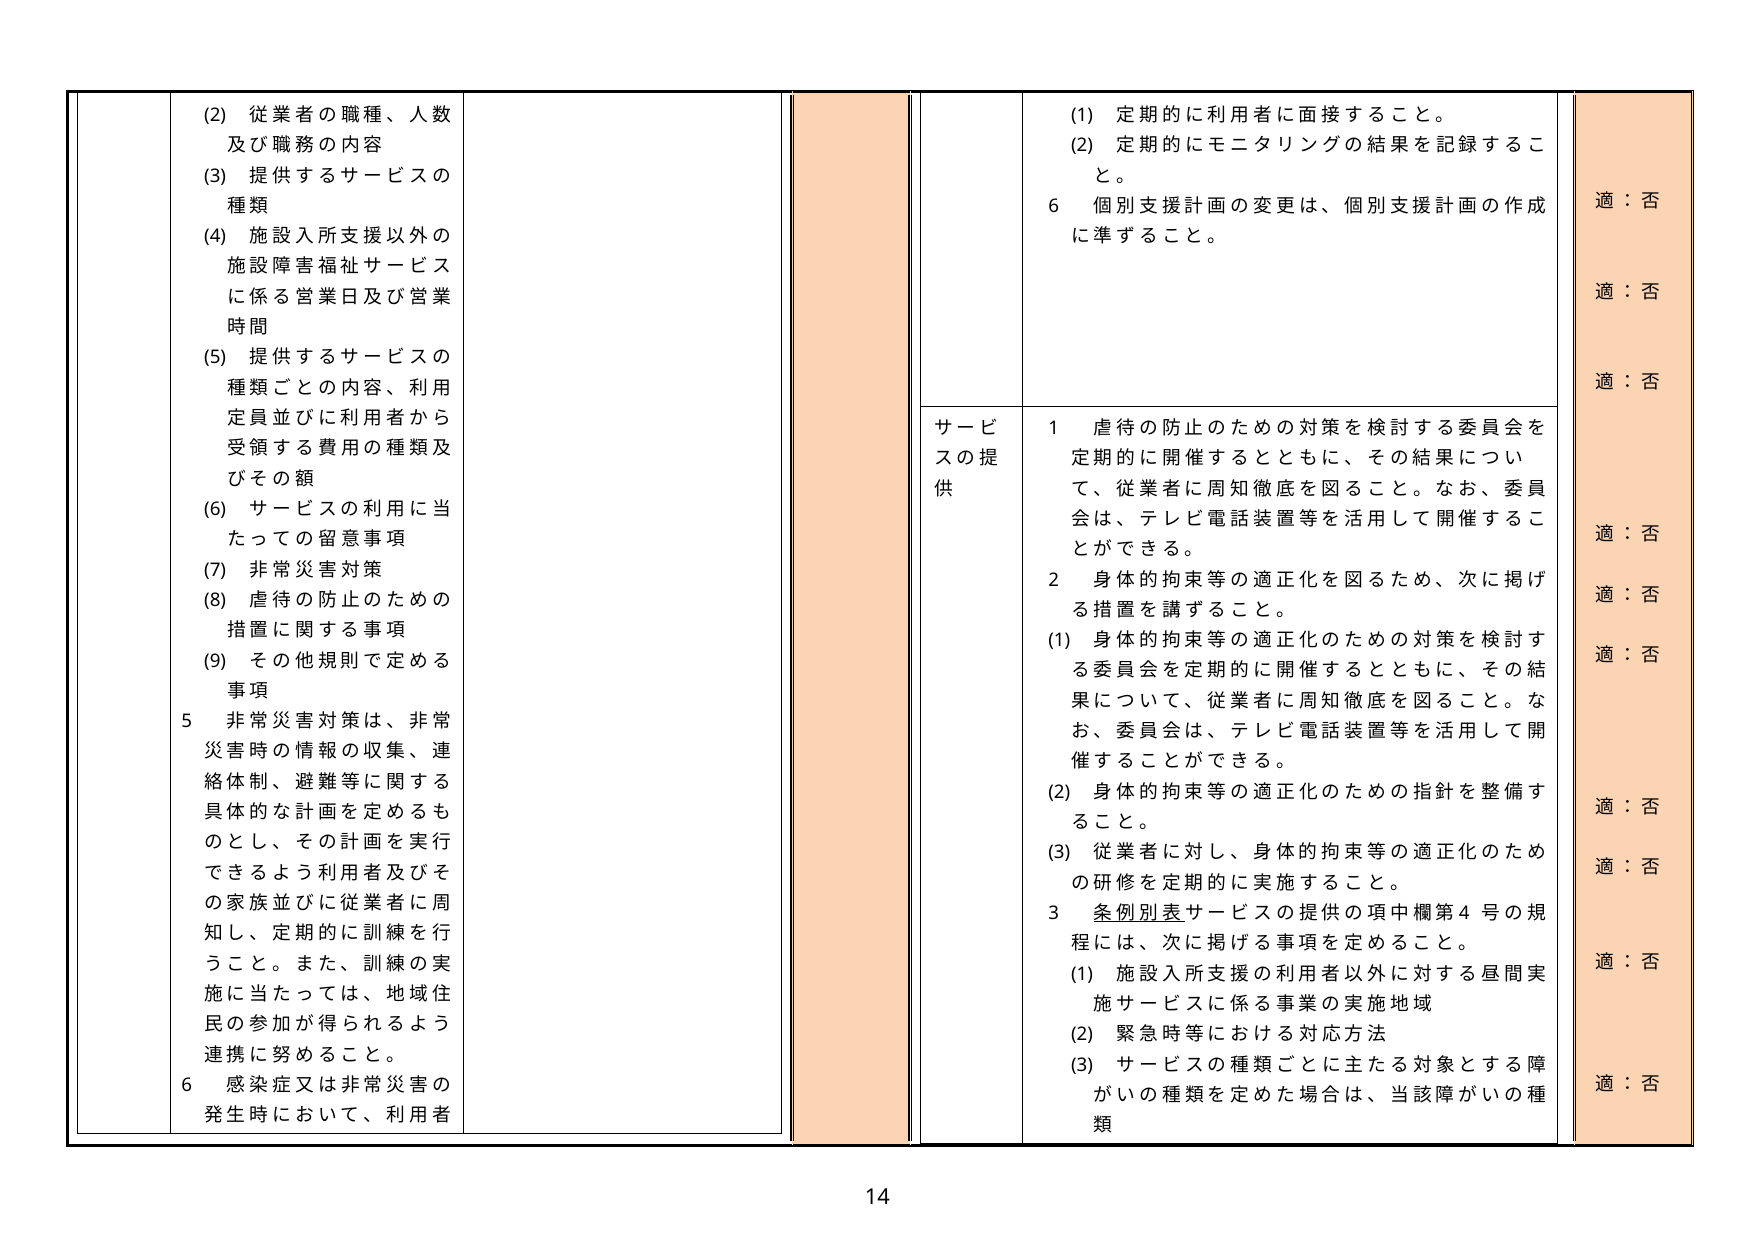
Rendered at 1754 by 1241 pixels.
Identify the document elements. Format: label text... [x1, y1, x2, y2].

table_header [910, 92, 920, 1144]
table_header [792, 92, 910, 1144]
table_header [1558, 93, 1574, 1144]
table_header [1023, 407, 1557, 1143]
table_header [1574, 91, 1691, 1144]
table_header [921, 407, 1022, 1143]
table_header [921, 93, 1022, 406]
